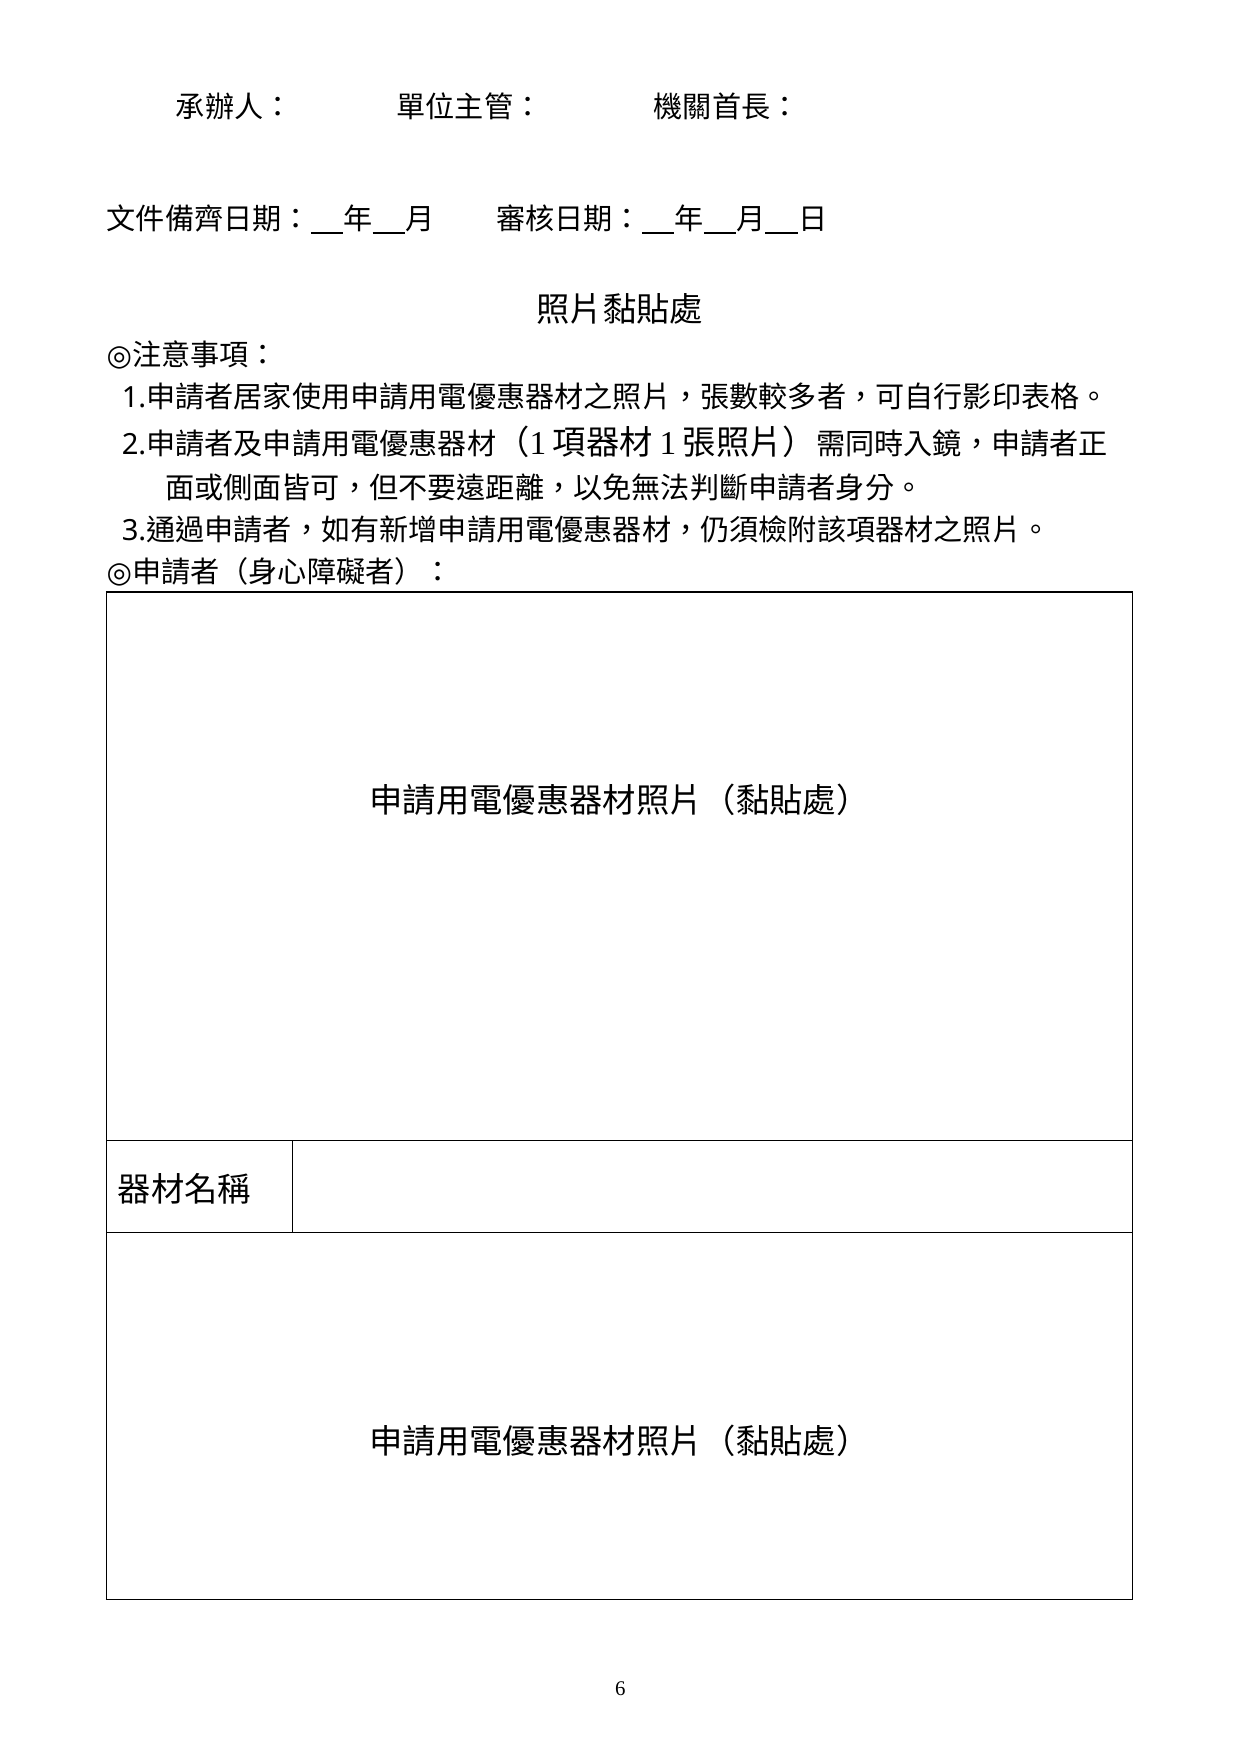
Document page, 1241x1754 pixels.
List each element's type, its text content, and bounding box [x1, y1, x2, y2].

text ◎申請者（身心障礙者）： [106, 549, 1133, 591]
text 文件備齊日期： 年 月 審核日期： 年 月 日 [106, 195, 1133, 238]
text 2.申請者及申請用電優惠器材（1項器材1張照片）需同時入鏡，申請者正面或側面皆可，但不要遠距離，以免無法判斷申請者身分。 [106, 416, 1133, 507]
table_cell 器材名稱 [107, 1141, 292, 1232]
table_header 申請用電優惠器材照片（黏貼處） [107, 593, 1132, 1140]
text 3.通過申請者，如有新增申請用電優惠器材，仍須檢附該項器材之照片。 [106, 507, 1133, 549]
table_cell 申請用電優惠器材照片（黏貼處） [107, 1233, 1132, 1599]
text ◎注意事項： [106, 331, 1133, 374]
text 1.申請者居家使用申請用電優惠器材之照片，張數較多者，可自行影印表格。 [106, 374, 1133, 416]
table_cell [293, 1141, 1132, 1232]
text 照片黏貼處 [106, 283, 1133, 331]
